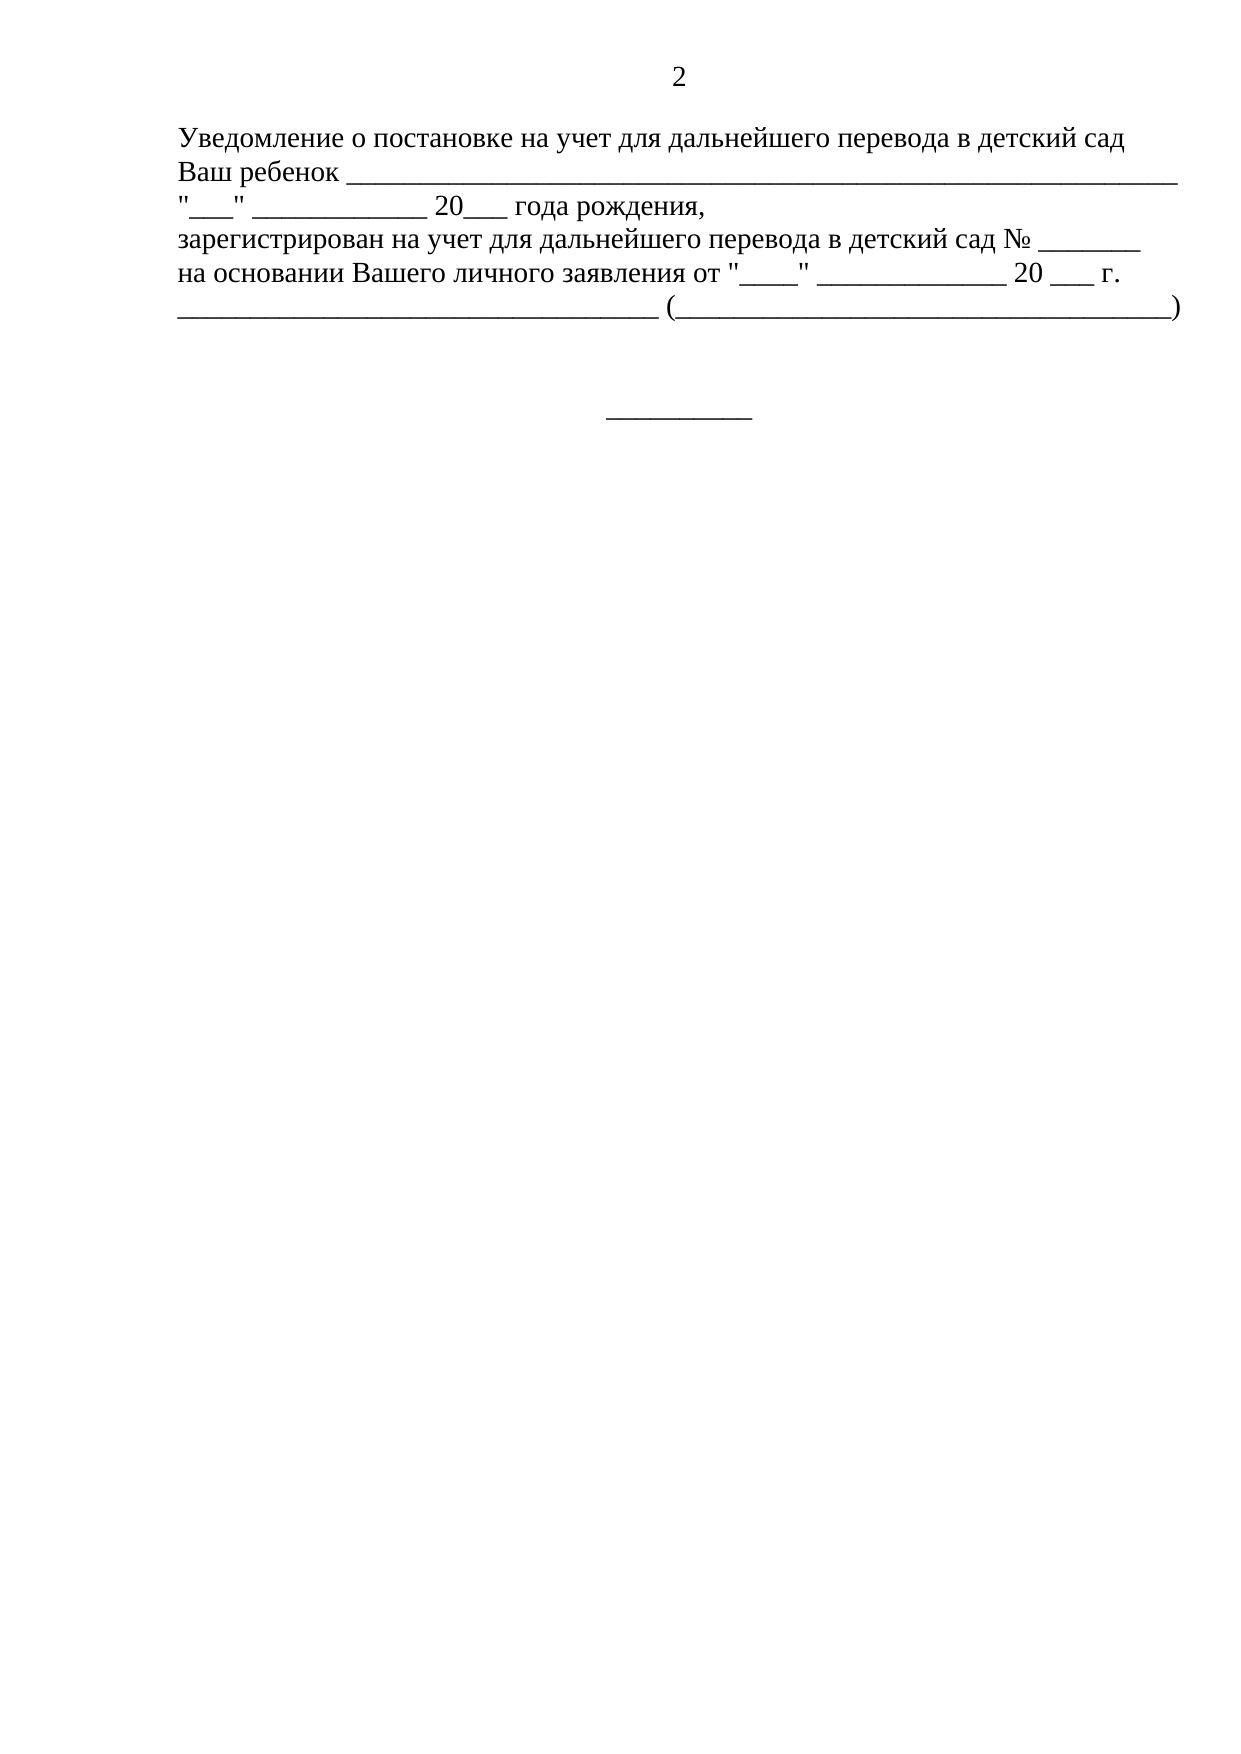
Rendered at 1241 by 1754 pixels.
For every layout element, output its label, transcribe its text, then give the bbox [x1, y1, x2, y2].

text Ваш ребенок _________________________________________________________ [177, 154, 1181, 188]
text _________________________________ (__________________________________) [177, 288, 1181, 322]
text "___" ____________ 20___ года рождения, [177, 188, 1181, 221]
text __________ [177, 389, 1181, 422]
text Уведомление о постановке на учет для дальнейшего перевода в детский сад [177, 121, 1181, 154]
text зарегистрирован на учет для дальнейшего перевода в детский сад № _______ [177, 221, 1181, 255]
text на основании Вашего личного заявления от "____" _____________ 20 ___ г. [177, 255, 1181, 288]
